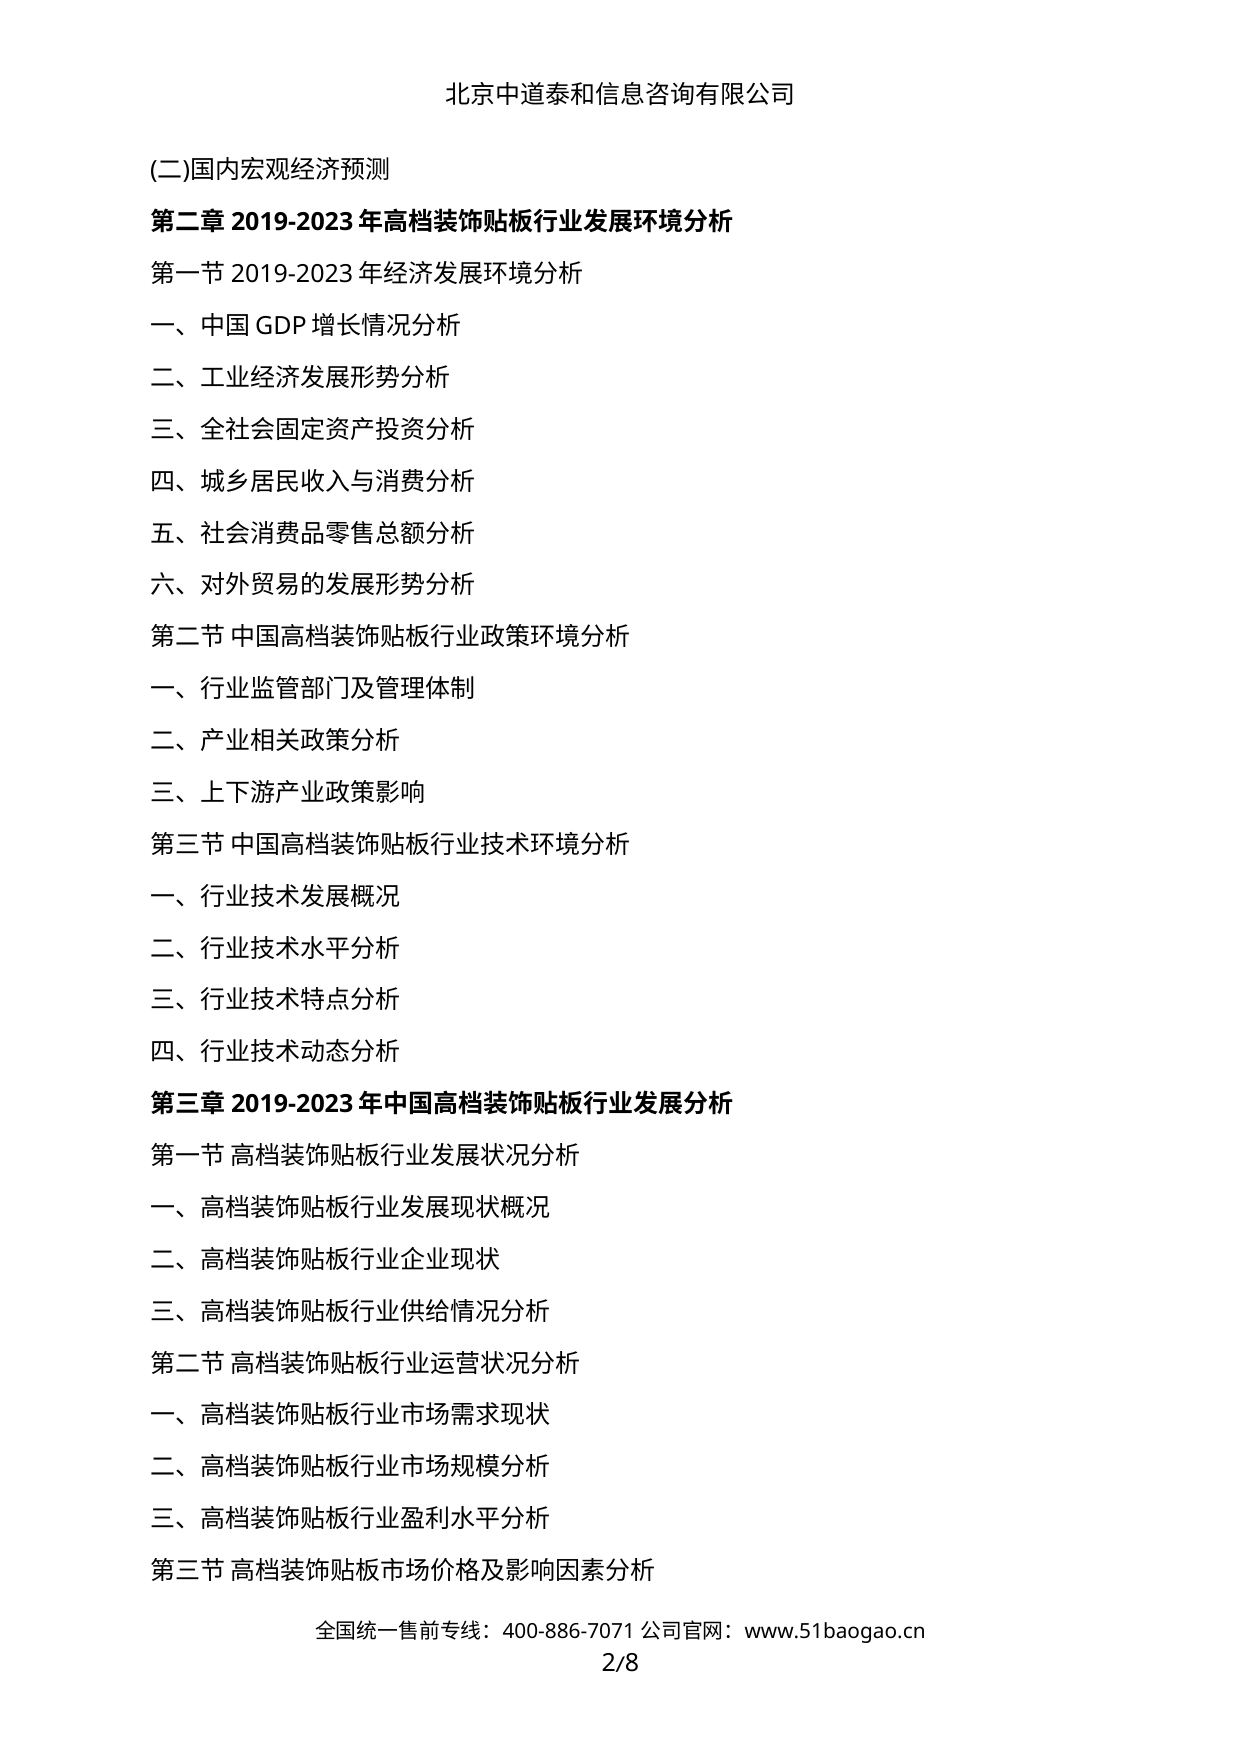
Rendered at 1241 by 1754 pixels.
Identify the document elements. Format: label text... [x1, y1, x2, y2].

text 三、全社会固定资产投资分析 [150, 409, 1090, 446]
text 第二节 中国高档装饰贴板行业政策环境分析 [150, 617, 1090, 653]
text 一、行业监管部门及管理体制 [150, 669, 1090, 705]
text 五、社会消费品零售总额分析 [150, 513, 1090, 549]
text 二、高档装饰贴板行业企业现状 [150, 1239, 1090, 1276]
text 一、中国GDP增长情况分析 [150, 306, 1090, 342]
text 二、工业经济发展形势分析 [150, 357, 1090, 394]
text 一、高档装饰贴板行业发展现状概况 [150, 1187, 1090, 1224]
text 四、城乡居民收入与消费分析 [150, 461, 1090, 497]
text 二、产业相关政策分析 [150, 721, 1090, 757]
text 第二节 高档装饰贴板行业运营状况分析 [150, 1343, 1090, 1379]
text 三、高档装饰贴板行业供给情况分析 [150, 1291, 1090, 1327]
text 四、行业技术动态分析 [150, 1032, 1090, 1068]
text 第三章 2019-2023年中国高档装饰贴板行业发展分析 [150, 1084, 1090, 1120]
text 一、行业技术发展概况 [150, 876, 1090, 912]
text 二、高档装饰贴板行业市场规模分析 [150, 1447, 1090, 1483]
text 一、高档装饰贴板行业市场需求现状 [150, 1395, 1090, 1431]
text 第三节 高档装饰贴板市场价格及影响因素分析 [150, 1551, 1090, 1587]
text (二)国内宏观经济预测 [150, 150, 1090, 186]
text 三、高档装饰贴板行业盈利水平分析 [150, 1499, 1090, 1535]
text 三、上下游产业政策影响 [150, 772, 1090, 809]
text 第三节 中国高档装饰贴板行业技术环境分析 [150, 824, 1090, 861]
text 六、对外贸易的发展形势分析 [150, 565, 1090, 601]
text 第一节 高档装饰贴板行业发展状况分析 [150, 1136, 1090, 1172]
text 第一节 2019-2023年经济发展环境分析 [150, 254, 1090, 290]
text 三、行业技术特点分析 [150, 980, 1090, 1016]
text 二、行业技术水平分析 [150, 928, 1090, 964]
text 第二章 2019-2023年高档装饰贴板行业发展环境分析 [150, 202, 1090, 238]
